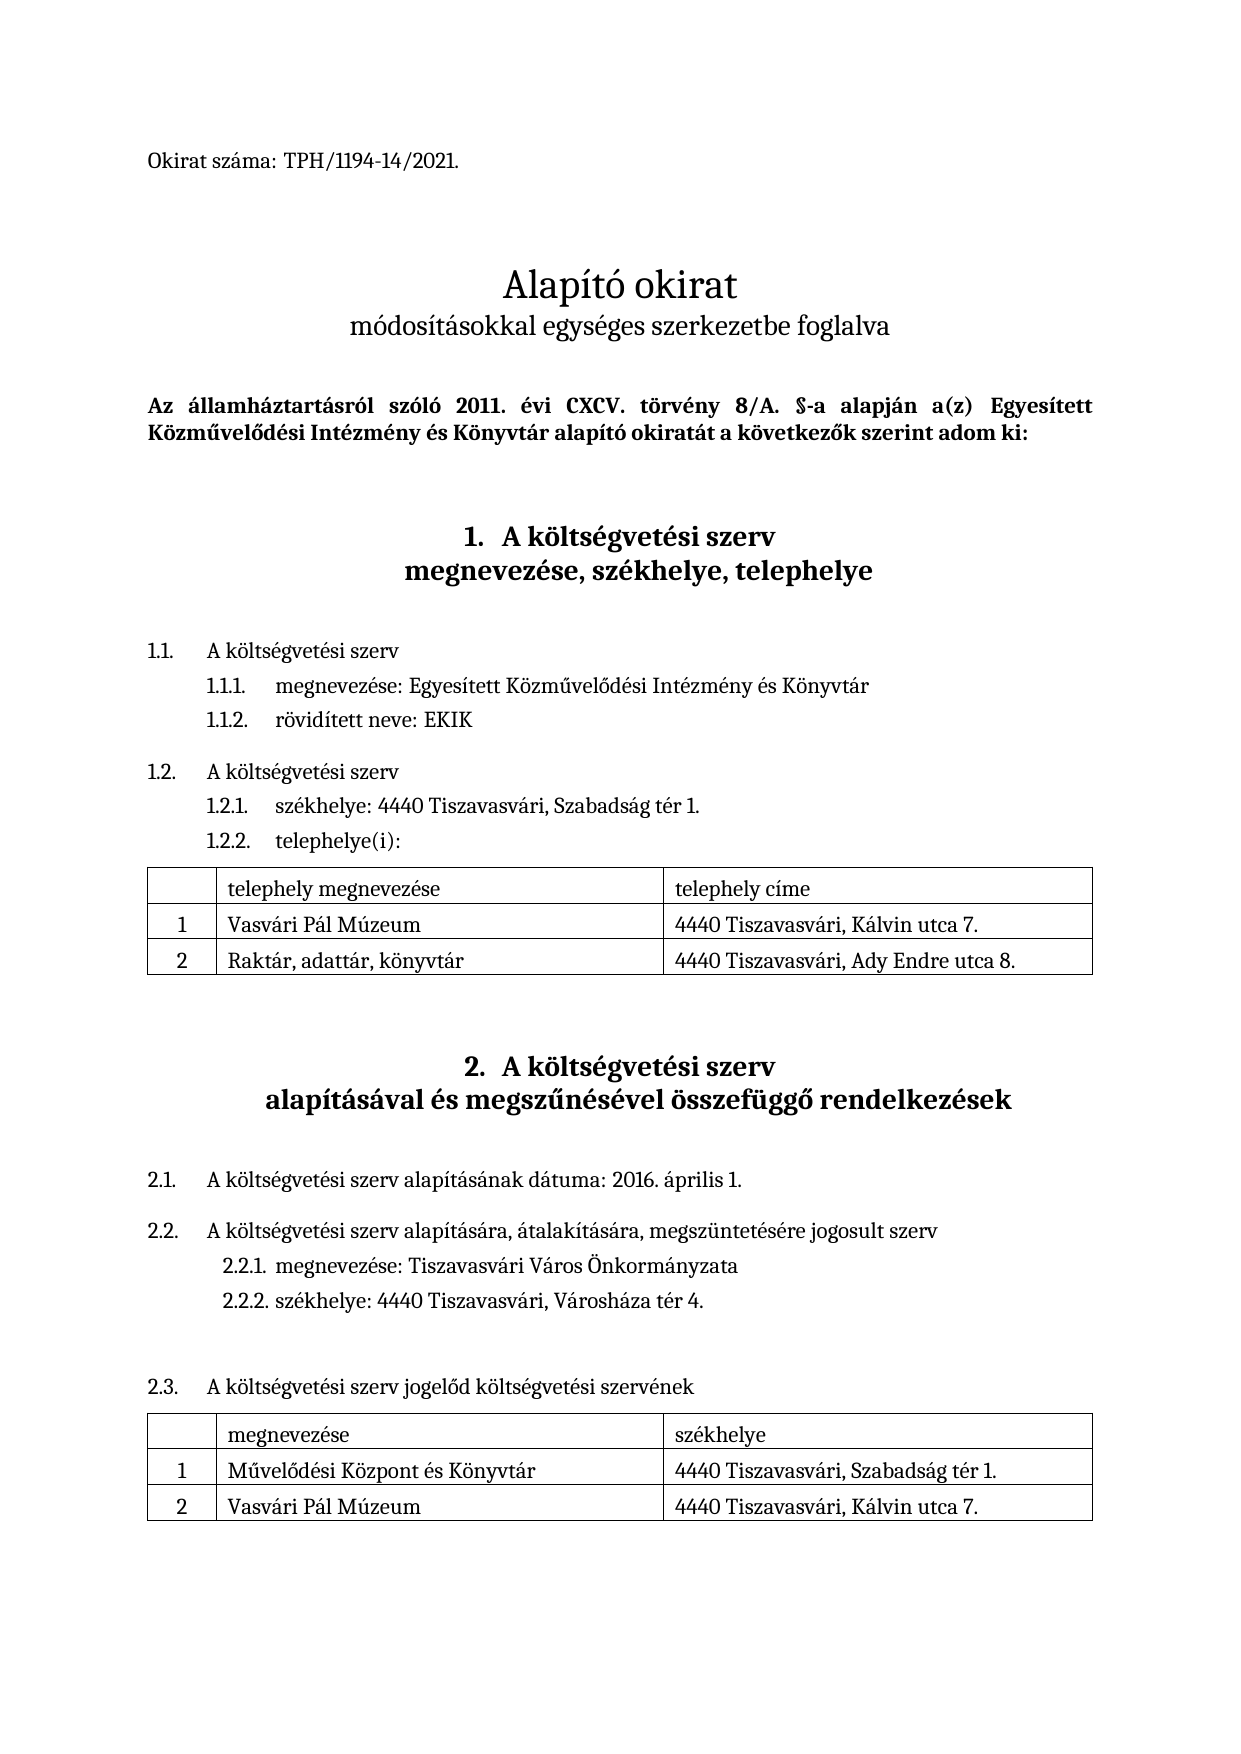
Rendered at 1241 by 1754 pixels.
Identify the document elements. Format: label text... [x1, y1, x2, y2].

table_cell 2 [148, 939, 216, 974]
table_cell Vasvári Pál Múzeum [217, 1485, 663, 1520]
list A költségvetési szerv megnevezése, székhelye, telephelye [148, 521, 1093, 588]
table_cell Művelődési Központ és Könyvtár [217, 1449, 663, 1484]
list megnevezése: Egyesített Közművelődési Intézmény és Könyvtár [207, 672, 1093, 699]
table_cell 4440 Tiszavasvári, Kálvin utca 7. [664, 1485, 1092, 1520]
list telephelye(i): [207, 828, 1093, 854]
text Okirat száma: TPH/1194-14/2021. [148, 148, 1093, 174]
table_cell 4440 Tiszavasvári, Ady Endre utca 8. [664, 939, 1092, 974]
table_header [148, 868, 216, 902]
table_cell 4440 Tiszavasvári, Szabadság tér 1. [664, 1449, 1092, 1484]
list A költségvetési szerv jogelőd költségvetési szervének [148, 1374, 1093, 1400]
table_header székhelye [664, 1414, 1092, 1448]
list rövidített neve: EKIK [207, 707, 1093, 733]
table_header [148, 1414, 216, 1448]
list megnevezése: Tiszavasvári Város Önkormányzata [223, 1253, 1093, 1279]
table_cell 2 [148, 1485, 216, 1520]
text Az államháztartásról szóló 2011. évi CXCV. törvény 8/A. §-a alapján a(z) Egyesített Közművelődési Intézmény és Könyvtár alapító okiratát a következők szerint adom ki: [148, 393, 1093, 446]
table_cell 1 [148, 1449, 216, 1484]
table_header megnevezése [217, 1414, 663, 1448]
list székhelye: 4440 Tiszavasvári, Szabadság tér 1. [207, 793, 1093, 819]
list A költségvetési szerv alapítására, átalakítására, megszüntetésére jogosult szerv [148, 1218, 1093, 1245]
list A költségvetési szerv alapításával és megszűnésével összefüggő rendelkezések [148, 1050, 1093, 1117]
text Alapító okirat módosításokkal egységes szerkezetbe foglalva [148, 261, 1093, 343]
list A költségvetési szerv [148, 758, 1093, 785]
table_cell Raktár, adattár, könyvtár [217, 939, 663, 974]
table_cell 1 [148, 904, 216, 938]
table_header telephely címe [664, 868, 1092, 902]
table_cell 4440 Tiszavasvári, Kálvin utca 7. [664, 904, 1092, 938]
table_header telephely megnevezése [217, 868, 663, 902]
list székhelye: 4440 Tiszavasvári, Városháza tér 4. [223, 1288, 1093, 1314]
table_cell Vasvári Pál Múzeum [217, 904, 663, 938]
list A költségvetési szerv alapításának dátuma: 2016. április 1. [148, 1167, 1093, 1193]
list A költségvetési szerv [148, 638, 1093, 664]
